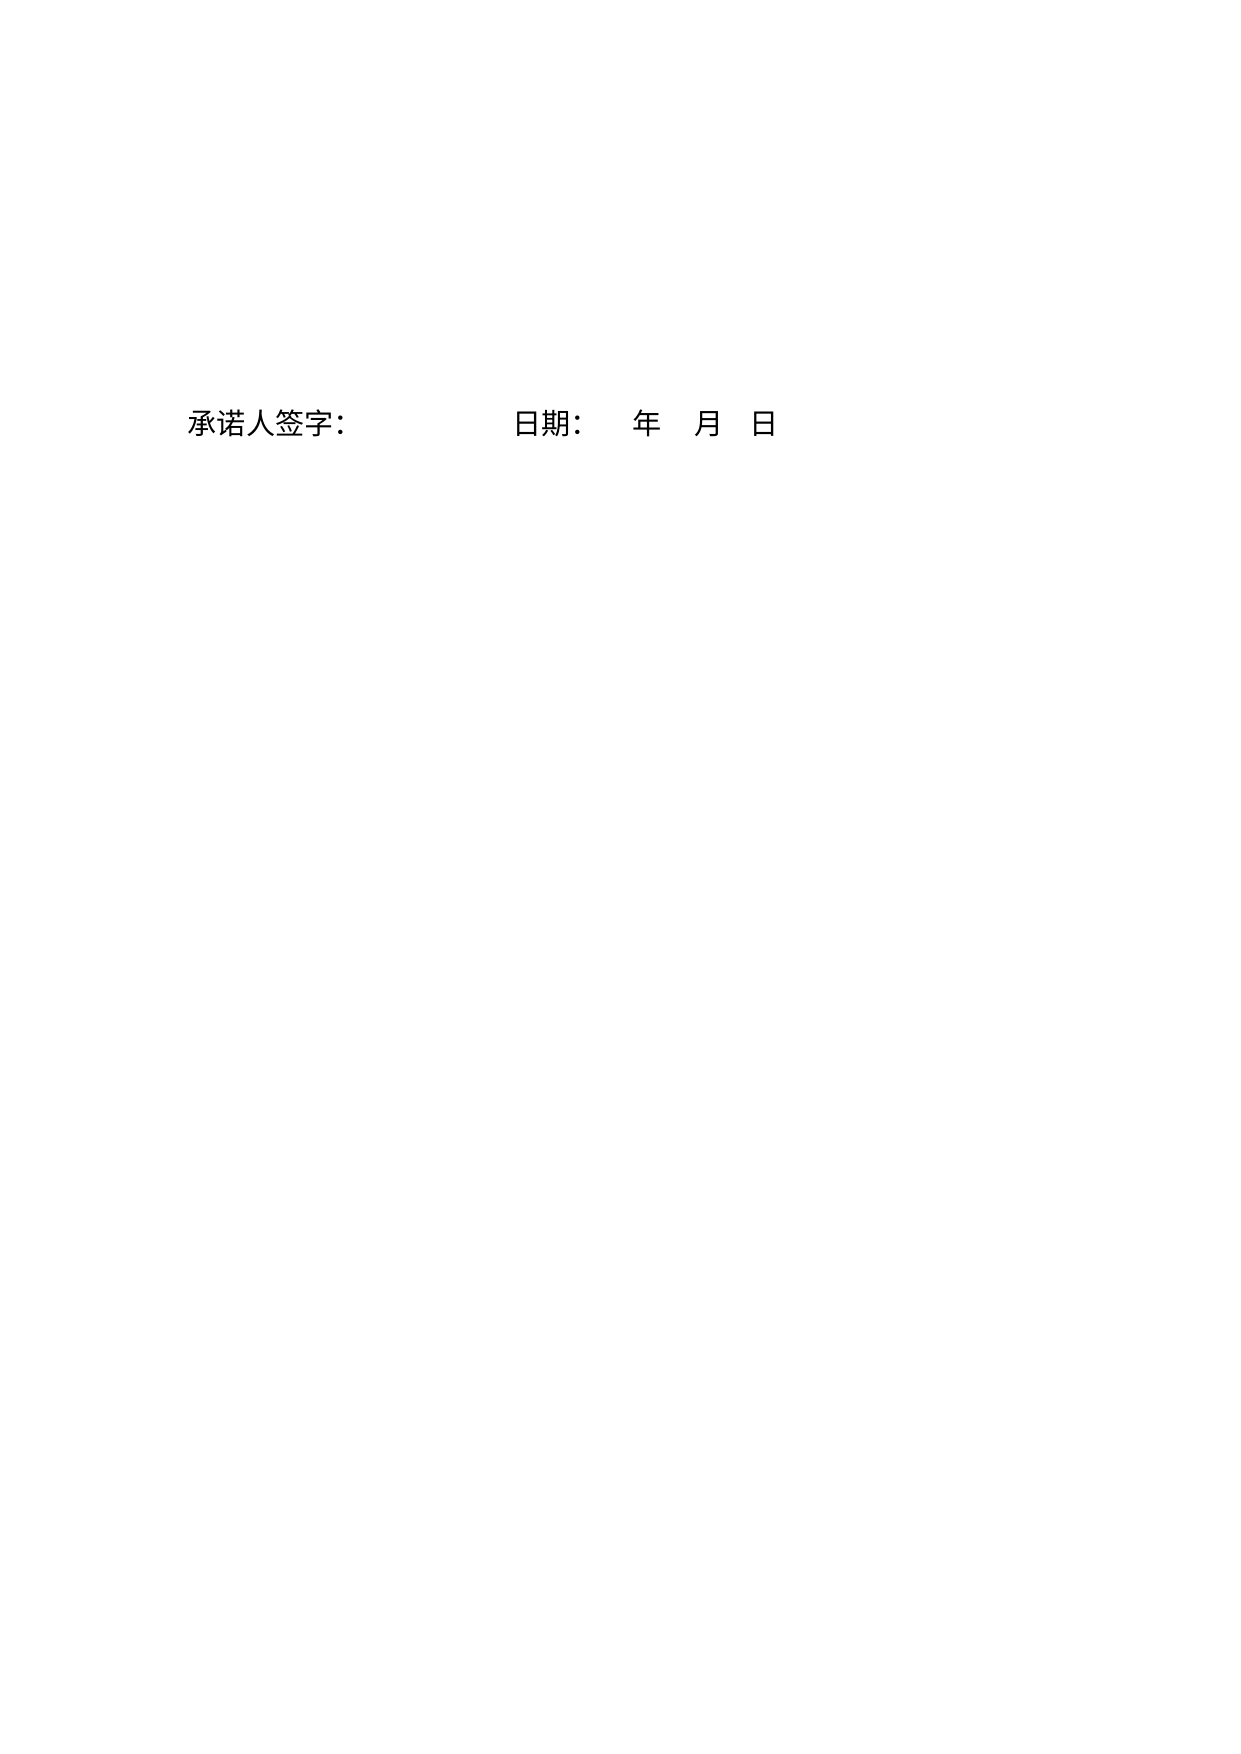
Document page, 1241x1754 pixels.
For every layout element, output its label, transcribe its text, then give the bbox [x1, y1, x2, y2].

text 承诺人签字： 日期： 年 月 日 [187, 389, 1053, 454]
